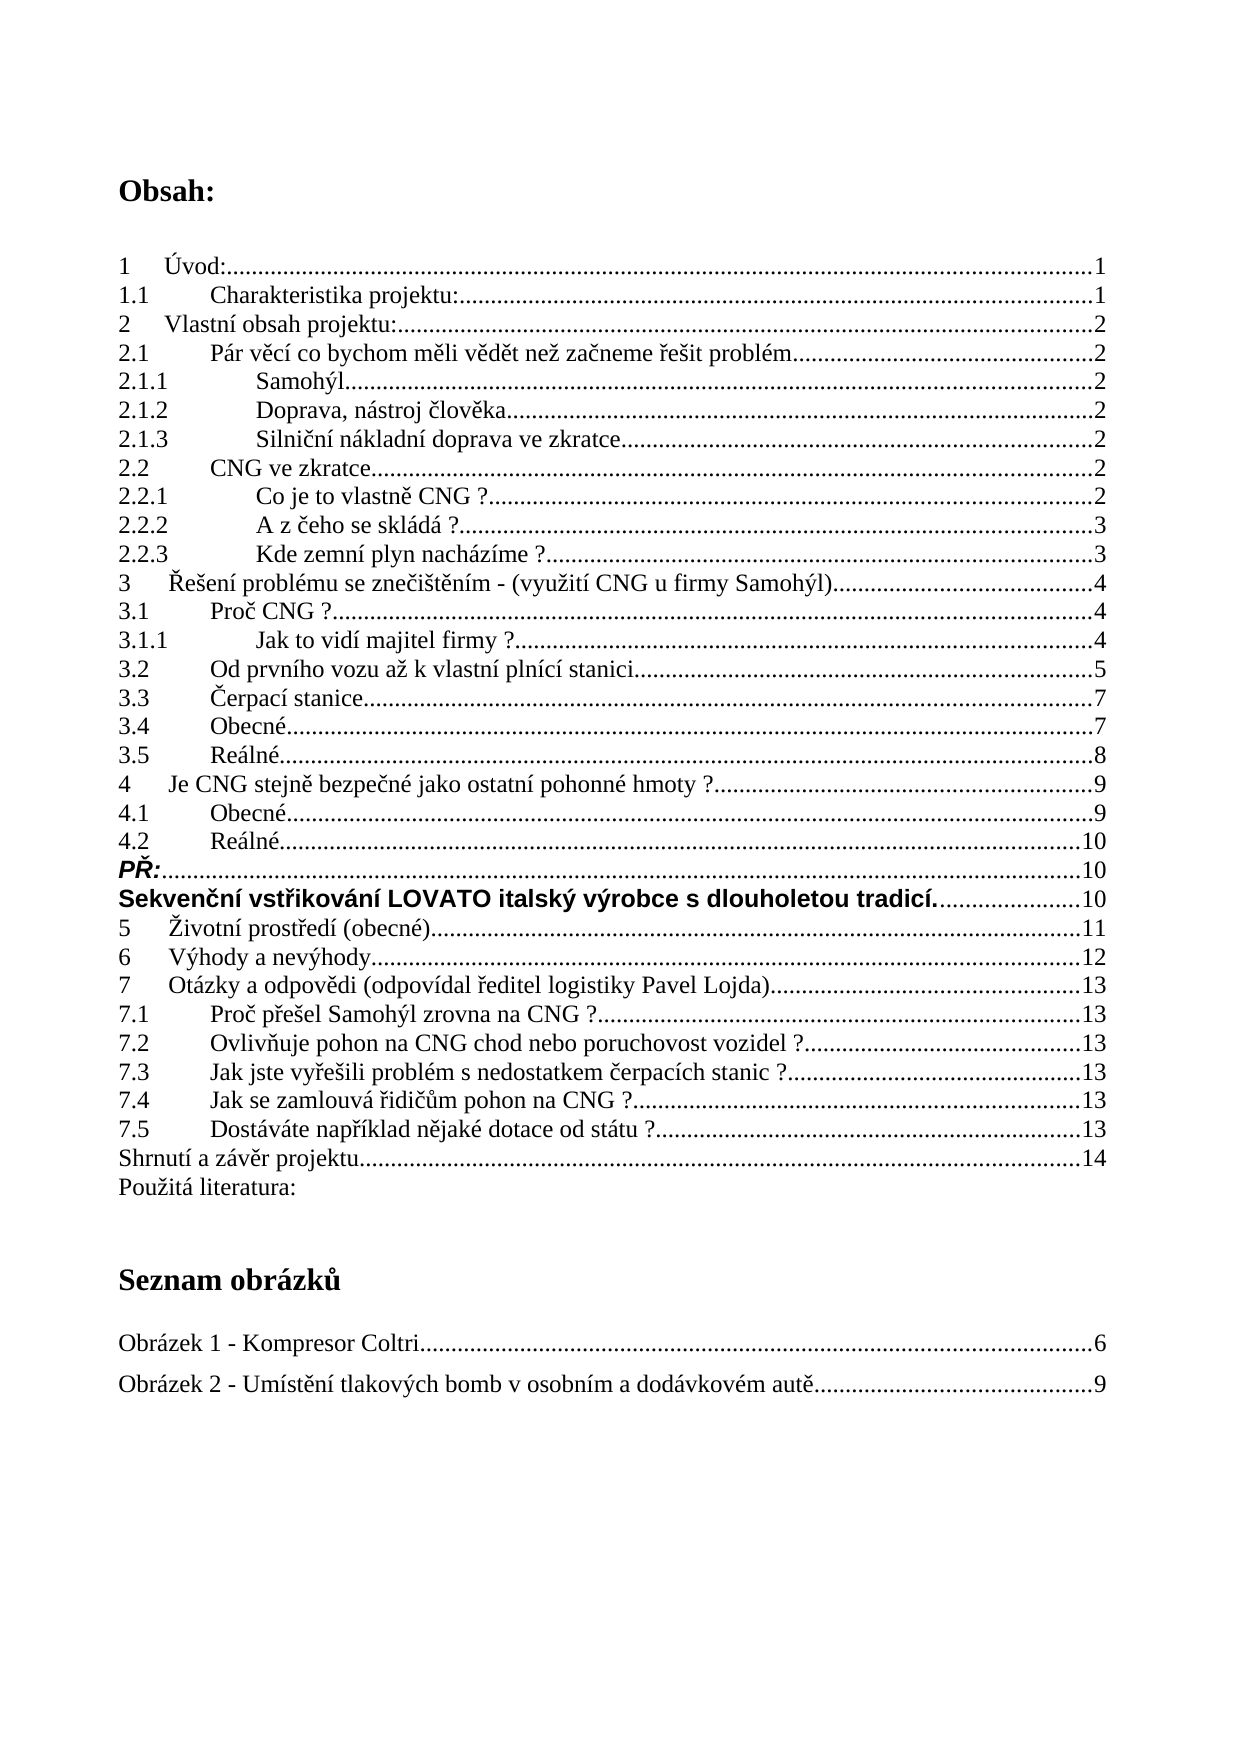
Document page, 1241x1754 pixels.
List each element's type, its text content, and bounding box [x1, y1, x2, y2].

text Obrázek 1 - Kompresor Coltri 6 [118, 1328, 1107, 1356]
text 2.1 Pár věcí co bychom měli vědět než začneme řešit problém 2 [118, 338, 1107, 366]
text 7.3 Jak jste vyřešili problém s nedostatkem čerpacích stanic ? 13 [118, 1057, 1107, 1085]
text 5 Životní prostředí (obecné) 11 [118, 913, 1107, 942]
text 2.1.3 Silniční nákladní doprava ve zkratce 2 [118, 424, 1107, 453]
text 7.5 Dostáváte například nějaké dotace od státu ? 13 [118, 1114, 1107, 1143]
text 7 Otázky a odpovědi (odpovídal ředitel logistiky Pavel Lojda) 13 [118, 970, 1107, 999]
text 2.2.2 A z čeho se skládá ? 3 [118, 510, 1107, 539]
text 1 Úvod: 1 [118, 251, 1107, 280]
text 4 Je CNG stejně bezpečné jako ostatní pohonné hmoty ? 9 [118, 769, 1107, 798]
text 4.1 Obecné 9 [118, 798, 1107, 826]
text 4.2 Reálné 10 [118, 826, 1107, 855]
text Použitá literatura: [118, 1172, 1107, 1200]
text 3.5 Reálné 8 [118, 740, 1107, 769]
text 3.2 Od prvního vozu až k vlastní plnící stanici 5 [118, 654, 1107, 683]
text 2 Vlastní obsah projektu: 2 [118, 309, 1107, 338]
text 3.1 Proč CNG ? 4 [118, 596, 1107, 625]
text Seznam obrázků [118, 1261, 1107, 1297]
text 2.2.3 Kde zemní plyn nacházíme ? 3 [118, 539, 1107, 568]
text Obsah: [118, 173, 1107, 208]
text PŘ: 10 [118, 855, 1107, 884]
text 2.1.1 Samohýl 2 [118, 366, 1107, 395]
text Shrnutí a závěr projektu 14 [118, 1143, 1107, 1172]
text 2.1.2 Doprava, nástroj člověka 2 [118, 395, 1107, 424]
text 3.1.1 Jak to vidí majitel firmy ? 4 [118, 625, 1107, 654]
text 2.2.1 Co je to vlastně CNG ? 2 [118, 481, 1107, 510]
text 7.4 Jak se zamlouvá řidičům pohon na CNG ? 13 [118, 1085, 1107, 1114]
text Obrázek 2 - Umístění tlakových bomb v osobním a dodávkovém autě 9 [118, 1369, 1107, 1398]
text 3 Řešení problému se znečištěním - (využití CNG u firmy Samohýl) 4 [118, 568, 1107, 596]
text 3.3 Čerpací stanice 7 [118, 683, 1107, 711]
text 6 Výhody a nevýhody 12 [118, 942, 1107, 970]
text 3.4 Obecné 7 [118, 711, 1107, 740]
text Sekvenční vstřikování LOVATO italský výrobce s dlouholetou tradicí. 10 [118, 884, 1107, 913]
text 7.1 Proč přešel Samohýl zrovna na CNG ? 13 [118, 999, 1107, 1028]
text 7.2 Ovlivňuje pohon na CNG chod nebo poruchovost vozidel ? 13 [118, 1028, 1107, 1057]
text 1.1 Charakteristika projektu: 1 [118, 280, 1107, 309]
text 2.2 CNG ve zkratce 2 [118, 453, 1107, 481]
